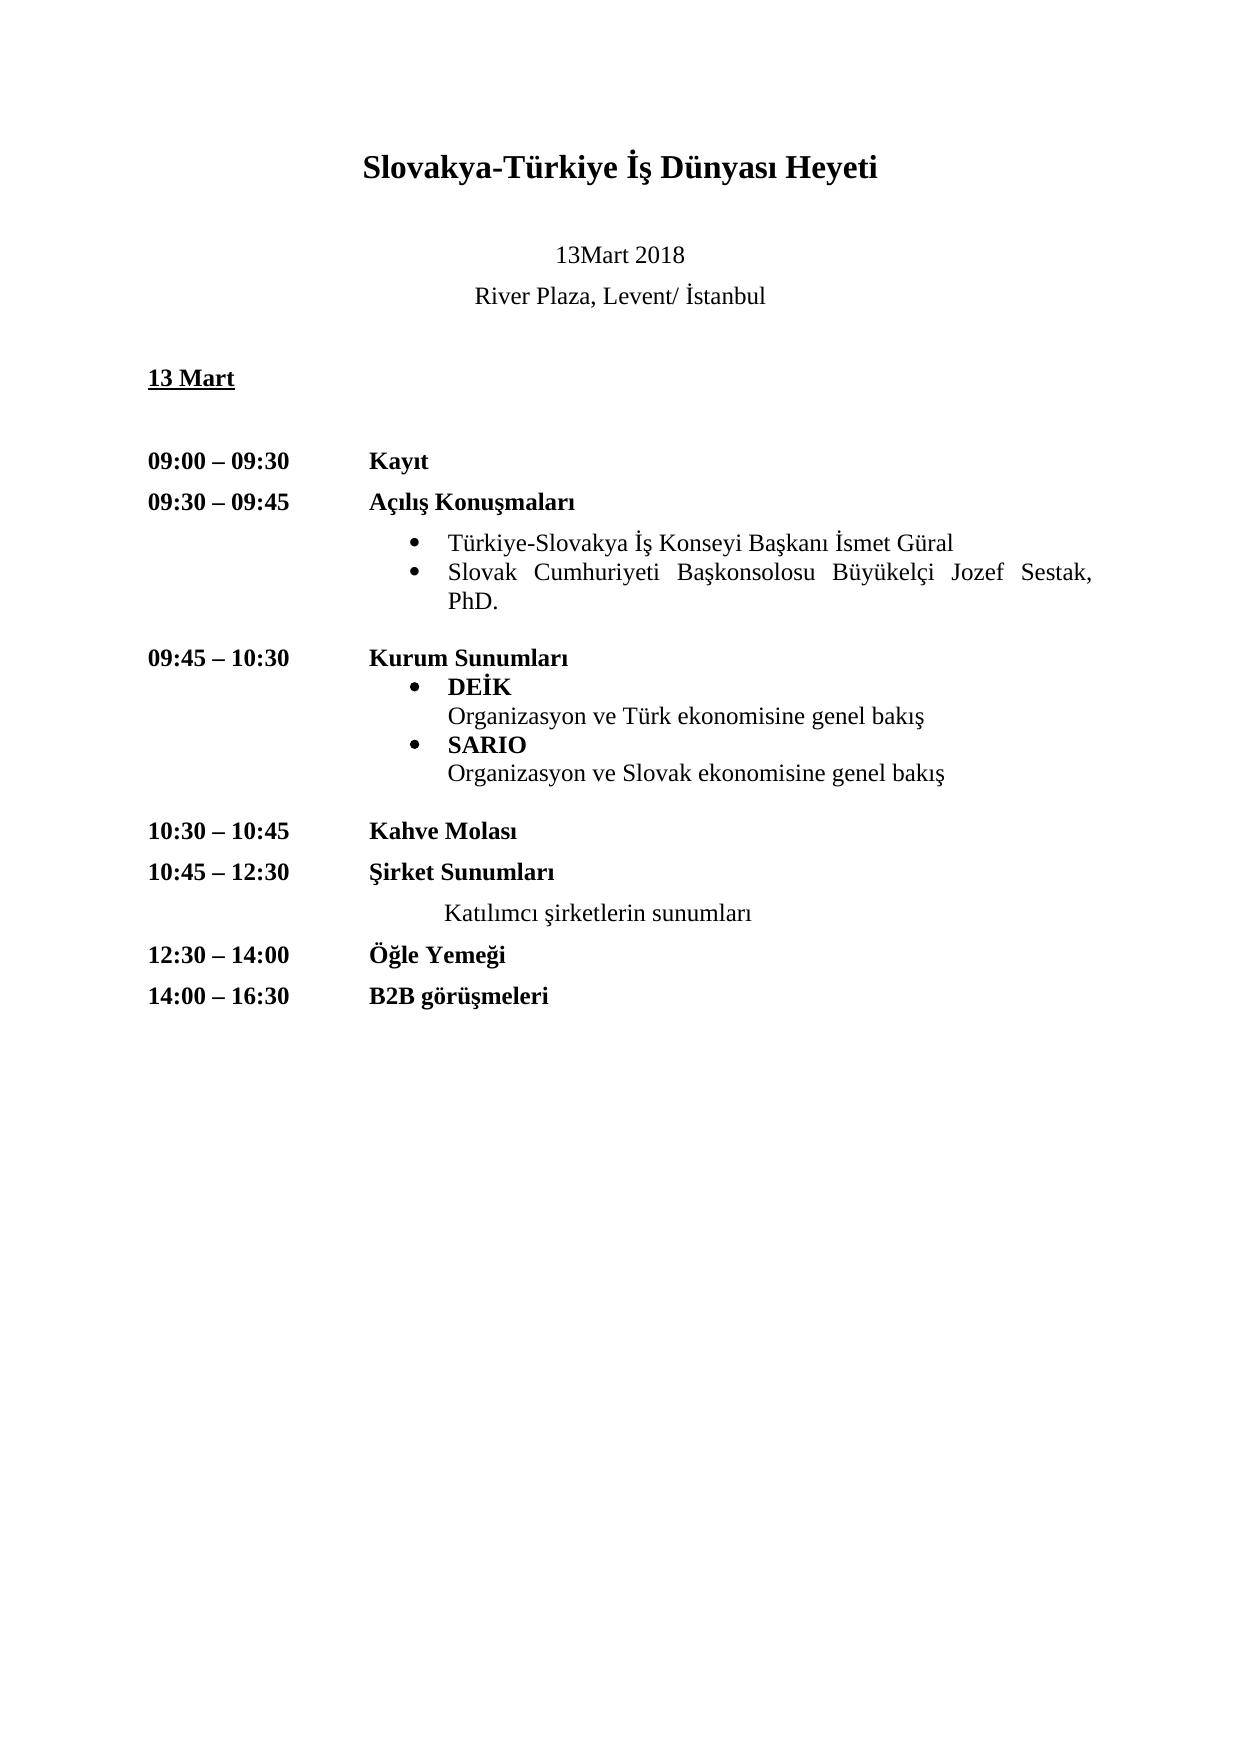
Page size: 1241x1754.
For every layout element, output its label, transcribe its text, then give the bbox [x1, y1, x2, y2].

text Slovakya-Türkiye İş Dünyası Heyeti [148, 148, 1093, 186]
list DEİK [410, 672, 1093, 701]
text 13 Mart [148, 363, 1093, 392]
text 10:45 – 12:30 Şirket Sunumları [148, 857, 1093, 886]
text Organizasyon ve Türk ekonomisine genel bakış [448, 701, 1093, 730]
text 09:30 – 09:45 Açılış Konuşmaları [148, 487, 1093, 516]
text River Plaza, Levent/ İstanbul [148, 281, 1093, 310]
text 09:45 – 10:30 Kurum Sunumları [148, 643, 1093, 672]
text 12:30 – 14:00 Öğle Yemeği [148, 940, 1093, 968]
text Organizasyon ve Slovak ekonomisine genel bakış [410, 758, 1093, 787]
text 10:30 – 10:45 Kahve Molası [148, 816, 1093, 845]
text 13Mart 2018 [148, 240, 1093, 268]
list Türkiye-Slovakya İş Konseyi Başkanı İsmet Güral [410, 528, 1093, 557]
list Slovak Cumhuriyeti Başkonsolosu Büyükelçi Jozef Sestak, PhD. [410, 557, 1093, 615]
list Katılımcı şirketlerin sunumları [444, 898, 1093, 927]
text 09:00 – 09:30 Kayıt [148, 446, 1093, 475]
text 14:00 – 16:30 B2B görüşmeleri [148, 981, 1093, 1010]
list SARIO [410, 730, 1093, 758]
